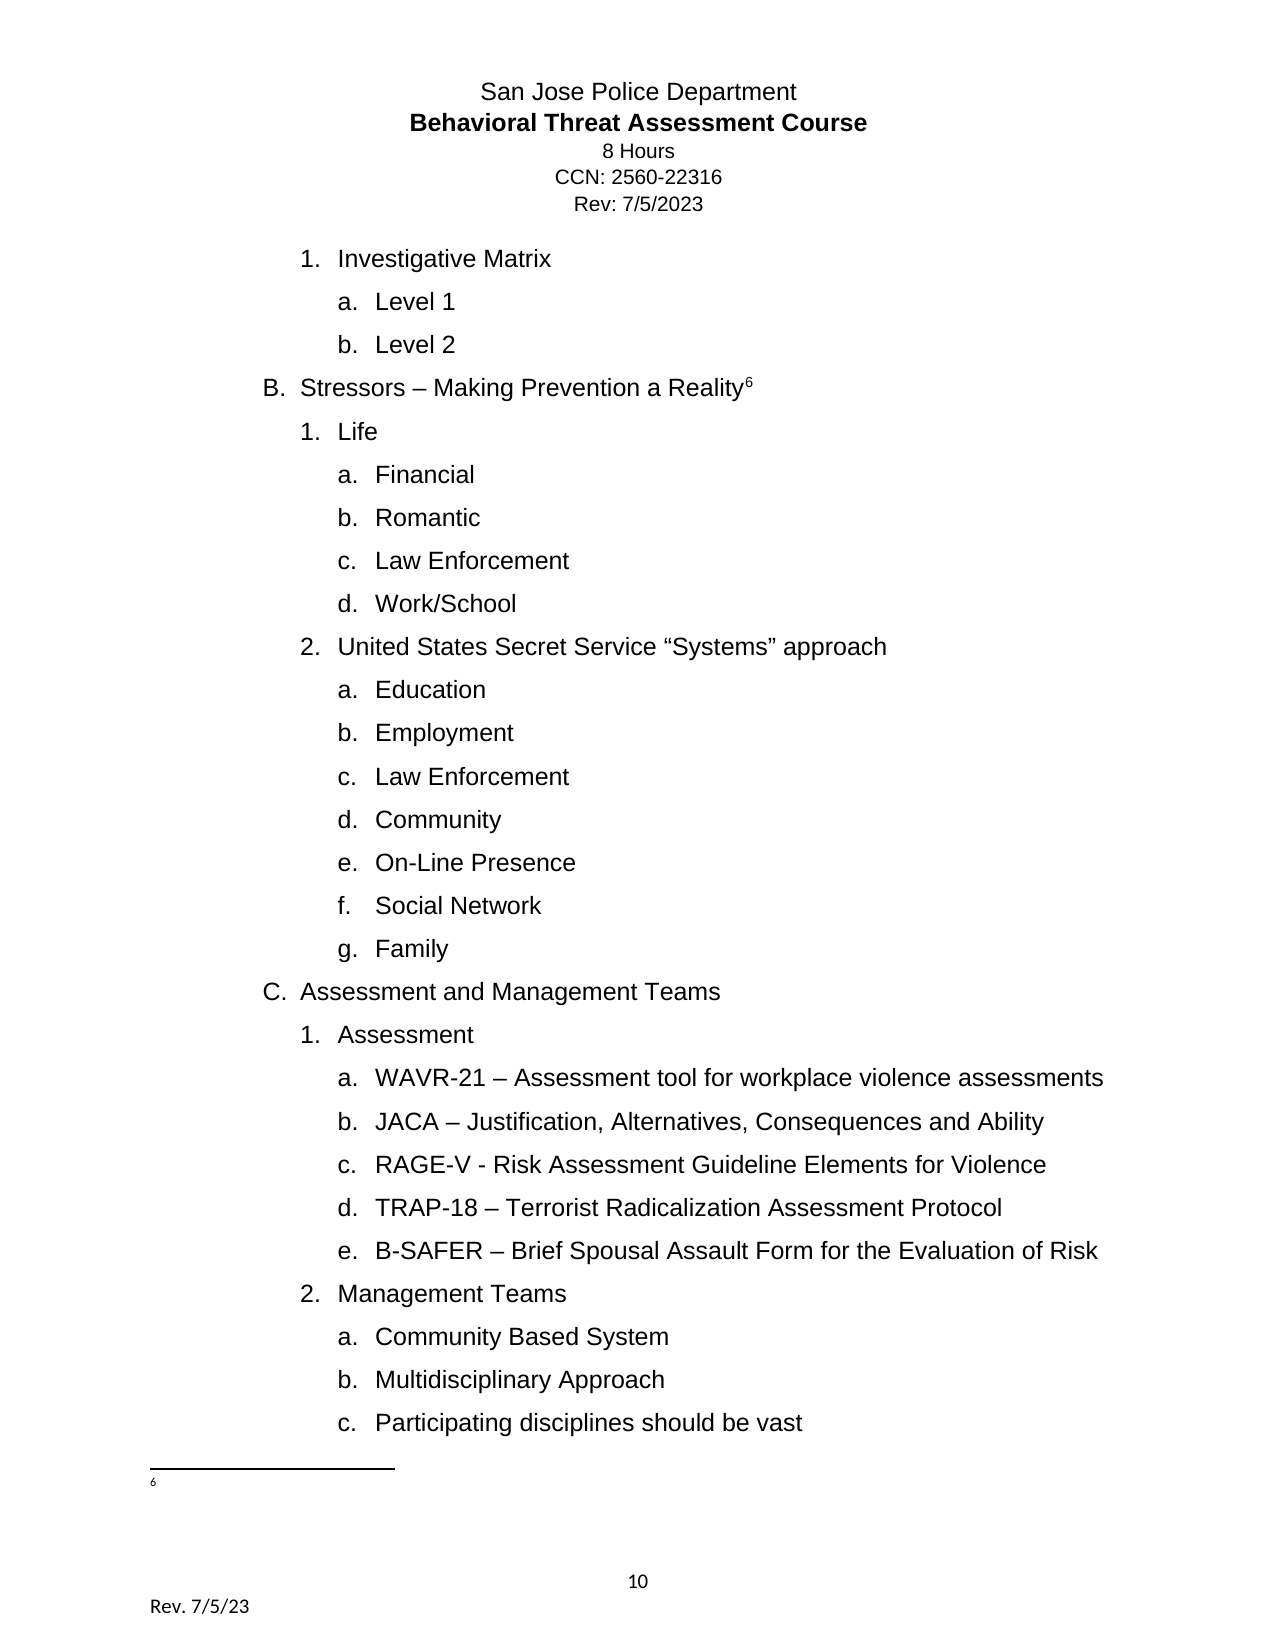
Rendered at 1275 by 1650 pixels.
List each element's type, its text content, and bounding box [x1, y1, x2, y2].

list Employment [337, 718, 1125, 747]
list Community Based System [337, 1322, 1125, 1351]
list Multidisciplinary Approach [337, 1365, 1125, 1394]
list Assessment [300, 1020, 1125, 1049]
list Investigative Matrix [300, 244, 1125, 273]
list Stressors – Making Prevention a Reality [262, 373, 1125, 402]
list Participating disciplines should be vast [337, 1408, 1125, 1437]
list Law Enforcement [337, 762, 1125, 790]
list WAVR-21 – Assessment tool for workplace violence assessments [337, 1063, 1125, 1092]
list Assessment and Management Teams [262, 977, 1125, 1006]
list Financial [337, 460, 1125, 488]
list Work/School [337, 589, 1125, 618]
list JACA – Justification, Alternatives, Consequences and Ability [337, 1107, 1125, 1135]
list Management Teams [300, 1279, 1125, 1308]
list Education [337, 675, 1125, 704]
list Family [337, 934, 1125, 963]
list B-SAFER – Brief Spousal Assault Form for the Evaluation of Risk [337, 1236, 1125, 1265]
list On-Line Presence [337, 848, 1125, 877]
list Life [300, 417, 1125, 445]
list Social Network [337, 891, 1125, 920]
list RAGE-V - Risk Assessment Guideline Elements for Violence [337, 1150, 1125, 1178]
list Romantic [337, 503, 1125, 532]
list TRAP-18 – Terrorist Radicalization Assessment Protocol [337, 1193, 1125, 1222]
list Level 1 [337, 287, 1125, 316]
list Level 2 [337, 330, 1125, 359]
list Law Enforcement [337, 546, 1125, 575]
list Community [337, 805, 1125, 833]
list United States Secret Service “Systems” approach [300, 632, 1125, 661]
